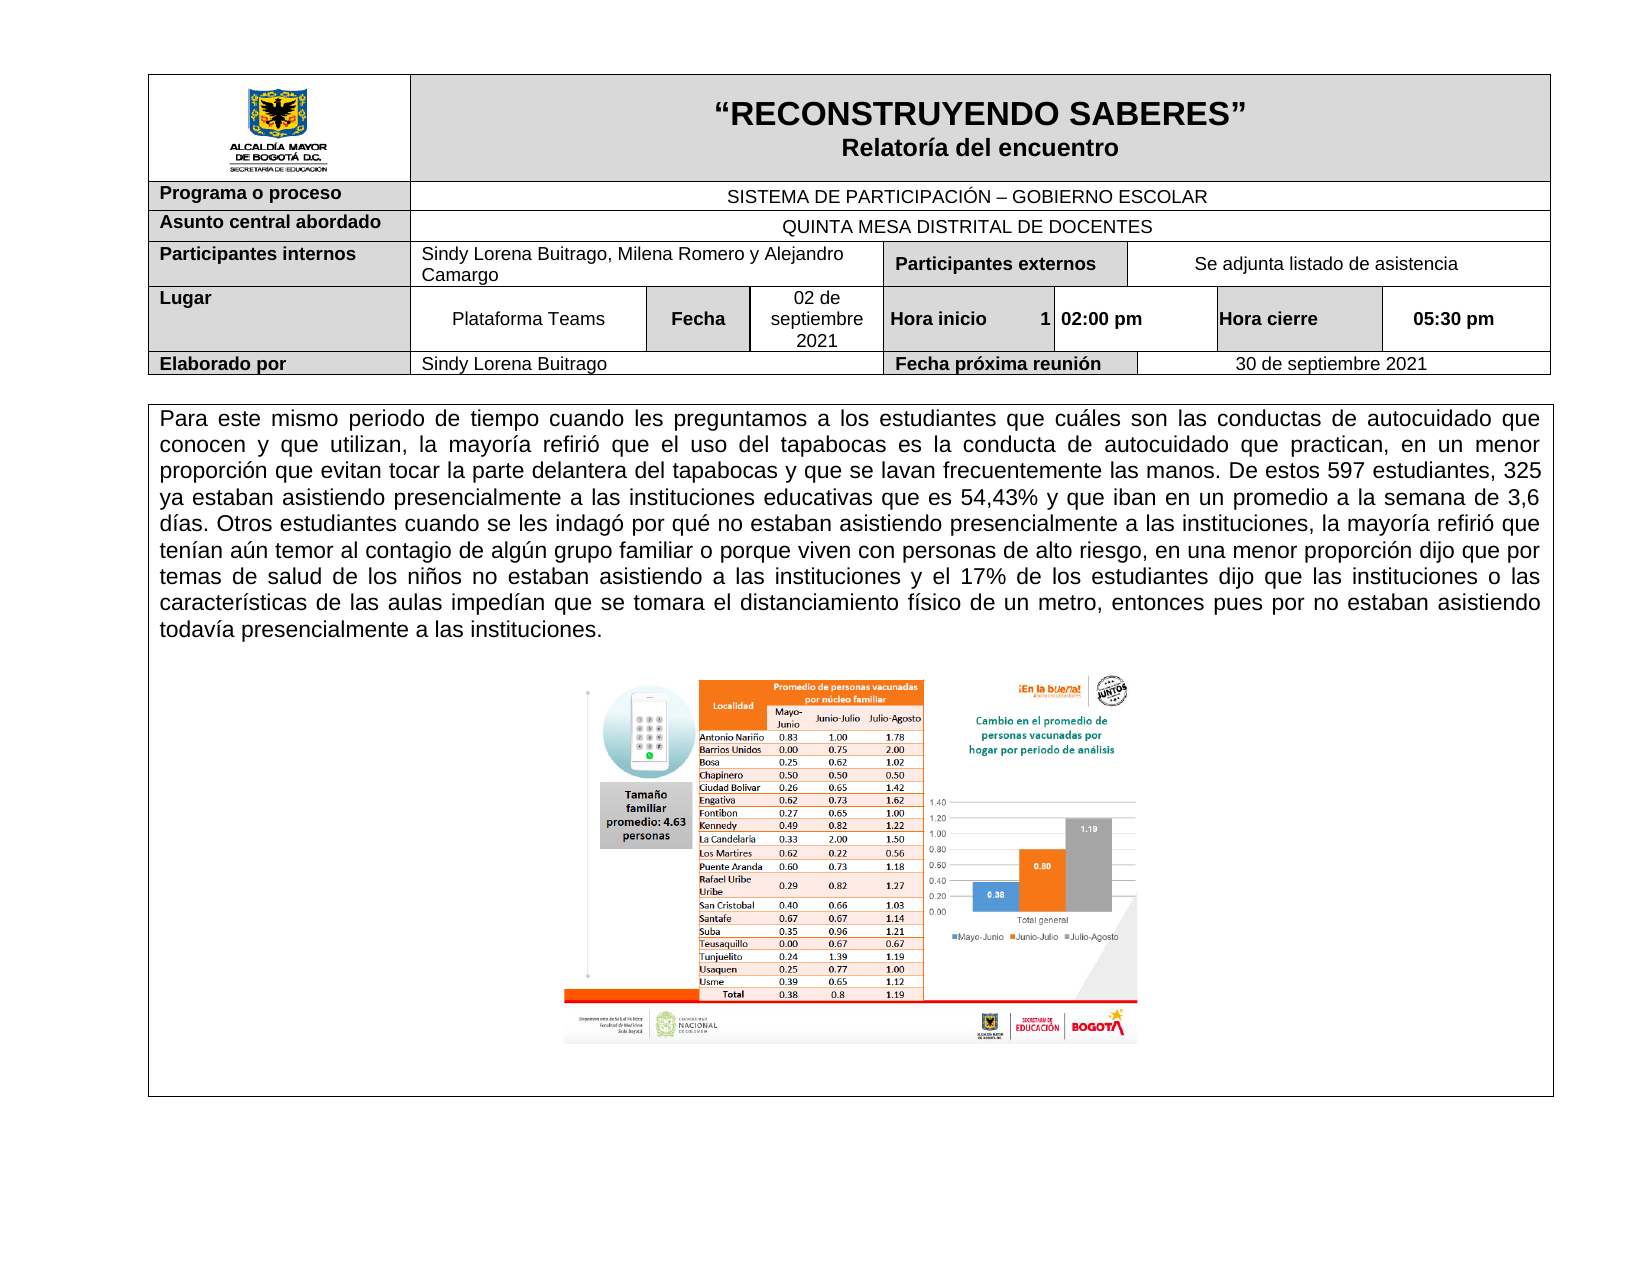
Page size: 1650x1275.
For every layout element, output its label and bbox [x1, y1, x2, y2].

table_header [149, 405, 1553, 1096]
picture [564, 668, 1138, 1044]
picture [221, 75, 337, 181]
